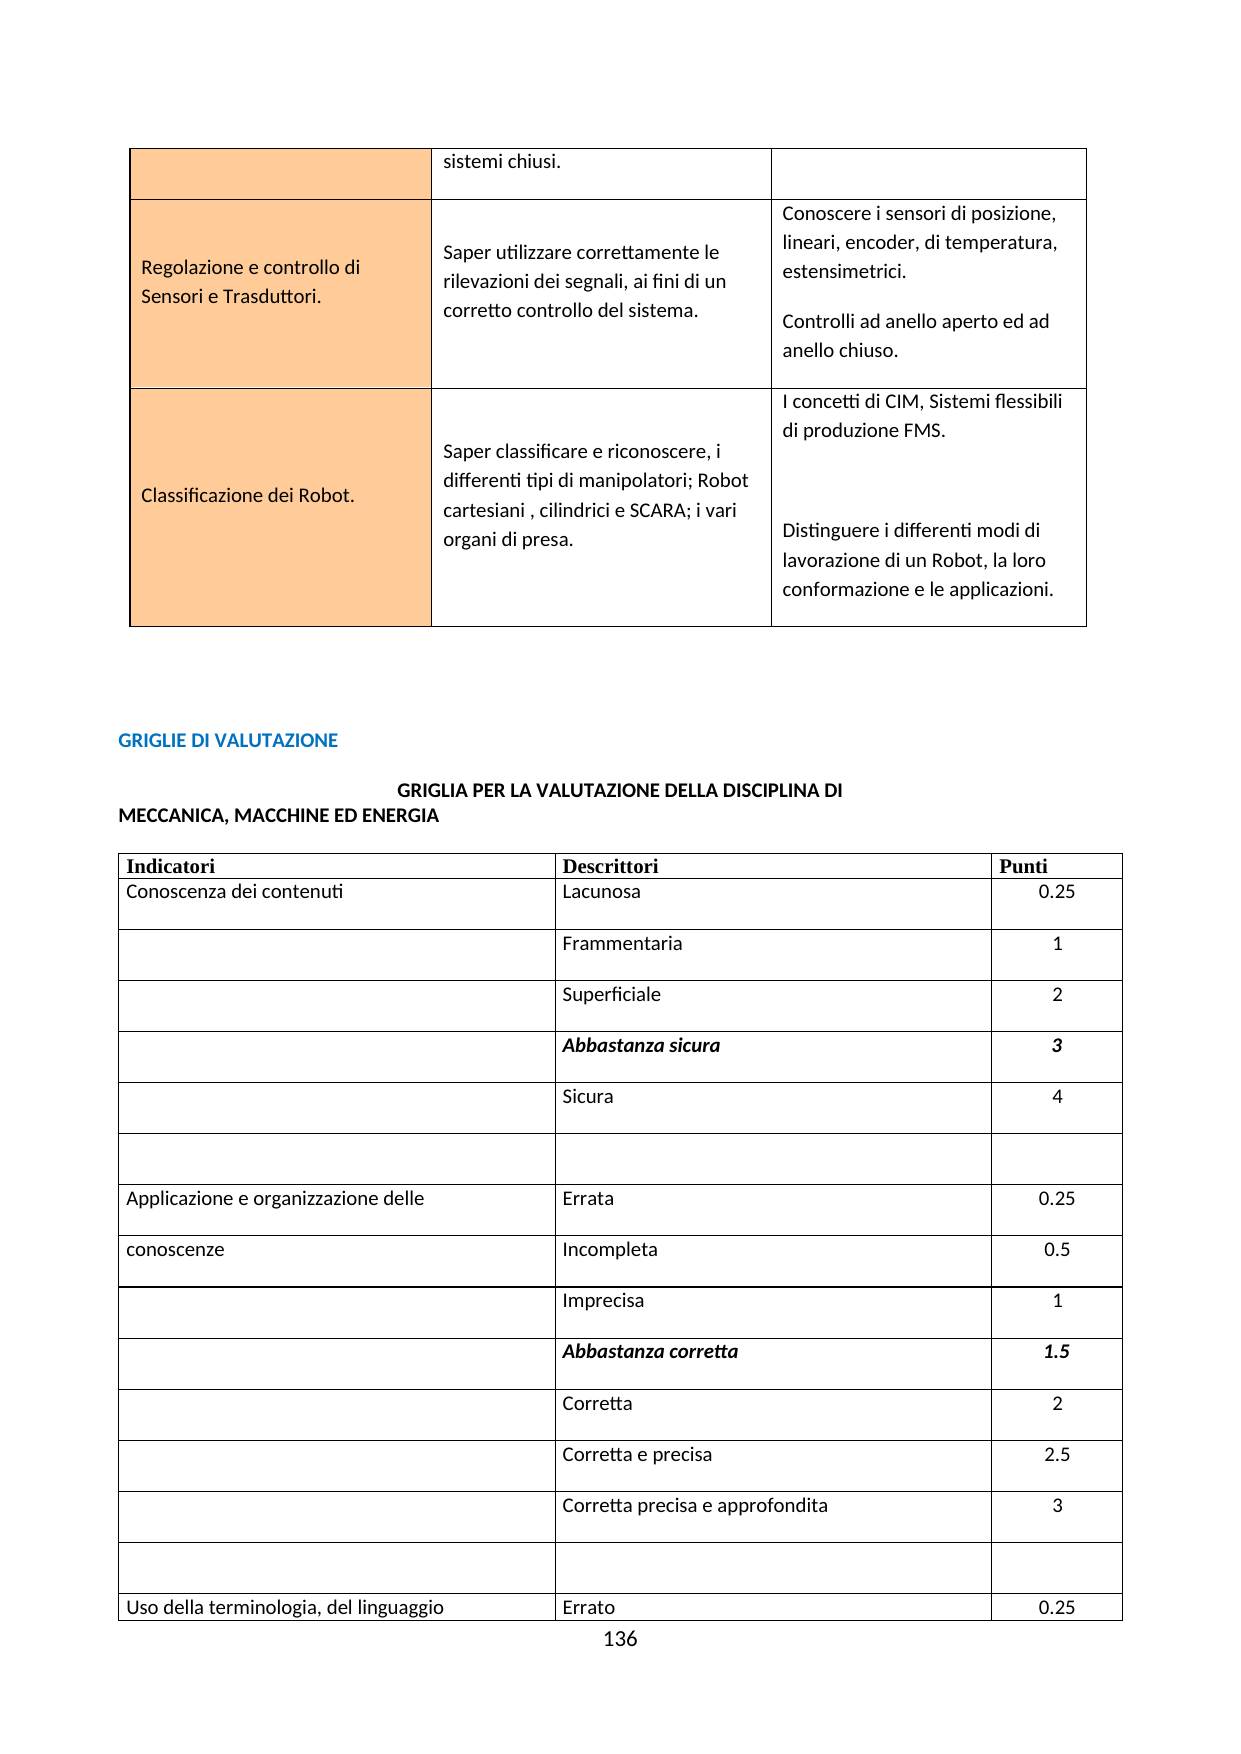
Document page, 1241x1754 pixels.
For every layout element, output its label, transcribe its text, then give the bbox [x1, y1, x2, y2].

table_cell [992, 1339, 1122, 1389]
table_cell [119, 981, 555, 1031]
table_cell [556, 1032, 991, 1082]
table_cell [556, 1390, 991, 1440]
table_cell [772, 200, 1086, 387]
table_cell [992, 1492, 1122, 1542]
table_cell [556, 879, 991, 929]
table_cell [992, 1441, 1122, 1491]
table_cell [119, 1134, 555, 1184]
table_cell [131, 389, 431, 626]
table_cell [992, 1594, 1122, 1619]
text GRIGLIE DI VALUTAZIONE [118, 727, 1122, 752]
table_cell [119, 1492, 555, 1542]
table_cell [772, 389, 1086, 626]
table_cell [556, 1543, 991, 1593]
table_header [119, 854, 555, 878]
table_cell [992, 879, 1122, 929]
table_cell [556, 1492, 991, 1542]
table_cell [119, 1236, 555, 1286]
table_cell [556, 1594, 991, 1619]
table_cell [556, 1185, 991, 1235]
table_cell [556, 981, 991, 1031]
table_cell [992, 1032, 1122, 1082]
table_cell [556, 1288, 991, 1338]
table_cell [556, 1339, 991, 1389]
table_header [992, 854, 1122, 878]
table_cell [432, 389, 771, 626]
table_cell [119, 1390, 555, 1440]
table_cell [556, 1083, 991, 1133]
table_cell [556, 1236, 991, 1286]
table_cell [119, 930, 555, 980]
text MECCANICA, MACCHINE ED ENERGIA [118, 802, 1122, 828]
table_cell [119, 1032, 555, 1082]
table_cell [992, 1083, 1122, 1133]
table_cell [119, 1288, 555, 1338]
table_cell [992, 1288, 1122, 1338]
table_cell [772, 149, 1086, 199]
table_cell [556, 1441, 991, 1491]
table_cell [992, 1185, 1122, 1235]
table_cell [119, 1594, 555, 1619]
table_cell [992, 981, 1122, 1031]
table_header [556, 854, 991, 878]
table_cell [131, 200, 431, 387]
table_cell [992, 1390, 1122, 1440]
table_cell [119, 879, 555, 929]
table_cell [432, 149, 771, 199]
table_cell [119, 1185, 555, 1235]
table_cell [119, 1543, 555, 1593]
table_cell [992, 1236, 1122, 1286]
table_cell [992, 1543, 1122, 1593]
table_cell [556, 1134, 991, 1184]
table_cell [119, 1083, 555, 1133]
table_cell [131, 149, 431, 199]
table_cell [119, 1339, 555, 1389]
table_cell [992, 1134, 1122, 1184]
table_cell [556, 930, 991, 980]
text GRIGLIA PER LA VALUTAZIONE DELLA DISCIPLINA DI [118, 777, 1122, 802]
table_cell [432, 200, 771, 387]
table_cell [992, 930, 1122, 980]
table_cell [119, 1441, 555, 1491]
